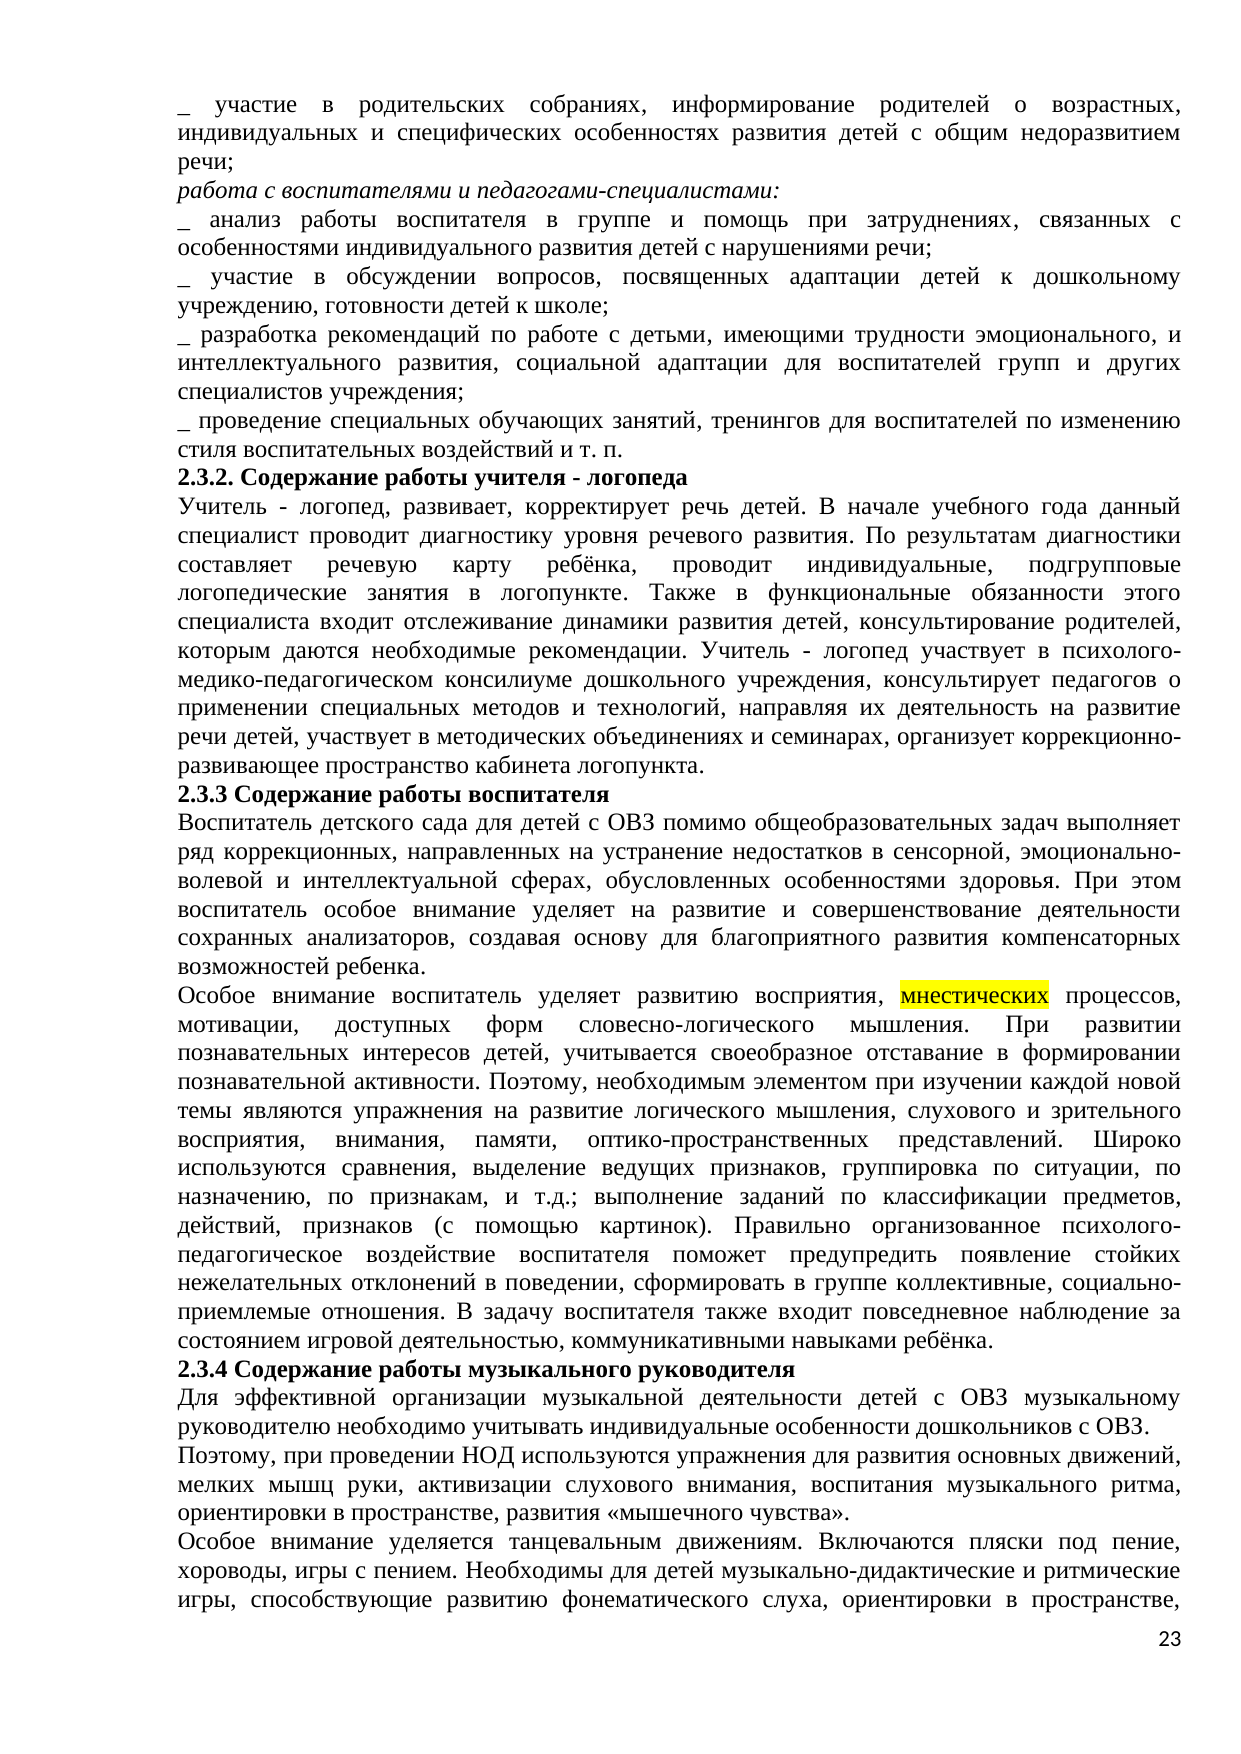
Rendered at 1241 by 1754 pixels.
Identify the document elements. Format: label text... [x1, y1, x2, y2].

text _ участие в обсуждении вопросов, посвященных адаптации детей к дошкольному учреждению, готовности детей к школе; [177, 261, 1181, 319]
text _ участие в родительских собраниях, информирование родителей о возрастных, индивидуальных и специфических особенностях развития детей с общим недоразвитием речи; [177, 89, 1181, 175]
text _ разработка рекомендаций по работе с детьми, имеющими трудности эмоционального, и интеллектуального развития, социальной адаптации для воспитателей групп и других специалистов учреждения; [177, 319, 1181, 405]
text 2.3.4 Содержание работы музыкального руководителя [177, 1354, 1181, 1382]
text _ проведение специальных обучающих занятий, тренингов для воспитателей по изменению стиля воспитательных воздействий и т. п. [177, 405, 1181, 462]
text Для эффективной организации музыкальной деятельности детей с ОВЗ музыкальному руководителю необходимо учитывать индивидуальные особенности дошкольников с ОВЗ. [177, 1382, 1181, 1440]
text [177, 1526, 1181, 1612]
text 2.3.2. Содержание работы учителя - логопеда [177, 462, 1181, 491]
text Воспитатель детского сада для детей с ОВЗ помимо общеобразовательных задач выполняет ряд коррекционных, направленных на устранение недостатков в сенсорной, эмоционально-волевой и интеллектуальной сферах, обусловленных особенностями здоровья. При этом воспитатель особое внимание уделяет на развитие и совершенствование деятельности сохранных анализаторов, создавая основу для благоприятного развития компенсаторных возможностей ребенка. [177, 807, 1181, 980]
text Поэтому, при проведении НОД используются упражнения для развития основных движений, мелких мышц руки, активизации слухового внимания, воспитания музыкального ритма, ориентировки в пространстве, развития «мышечного чувства». [177, 1440, 1181, 1526]
text Учитель - логопед, развивает, корректирует речь детей. В начале учебного года данный специалист проводит диагностику уровня речевого развития. По результатам диагностики составляет речевую карту ребёнка, проводит индивидуальные, подгрупповые логопедические занятия в логопункте. Также в функциональные обязанности этого специалиста входит отслеживание динамики развития детей, консультирование родителей, которым даются необходимые рекомендации. Учитель - логопед участвует в психолого-медико-педагогическом консилиуме дошкольного учреждения, консультирует педагогов о применении специальных методов и технологий, направляя их деятельность на развитие речи детей, участвует в методических объединениях и семинарах, организует коррекционно-развивающее пространство кабинета логопункта. [177, 491, 1181, 779]
text _ анализ работы воспитателя в группе и помощь при затруднениях, связанных с особенностями индивидуального развития детей с нарушениями речи; [177, 204, 1181, 261]
text Особое внимание воспитатель уделяет развитию восприятия, мнестических процессов, мотивации, доступных форм словесно-логического мышления. При развитии познавательных интересов детей, учитывается своеобразное отставание в формировании познавательной активности. Поэтому, необходимым элементом при изучении каждой новой темы являются упражнения на развитие логического мышления, слухового и зрительного восприятия, внимания, памяти, оптико-пространственных представлений. Широко используются сравнения, выделение ведущих признаков, группировка по ситуации, по назначению, по признакам, и т.д.; выполнение заданий по классификации предметов, действий, признаков (с помощью картинок). Правильно организованное психолого-педагогическое воздействие воспитателя поможет предупредить появление стойких нежелательных отклонений в поведении, сформировать в группе коллективные, социально-приемлемые отношения. В задачу воспитателя также входит повседневное наблюдение за состоянием игровой деятельностью, коммуникативными навыками ребёнка. [177, 980, 1181, 1354]
text 2.3.3 Содержание работы воспитателя [177, 779, 1181, 807]
text работа с воспитателями и педагогами-специалистами: [177, 175, 1181, 204]
